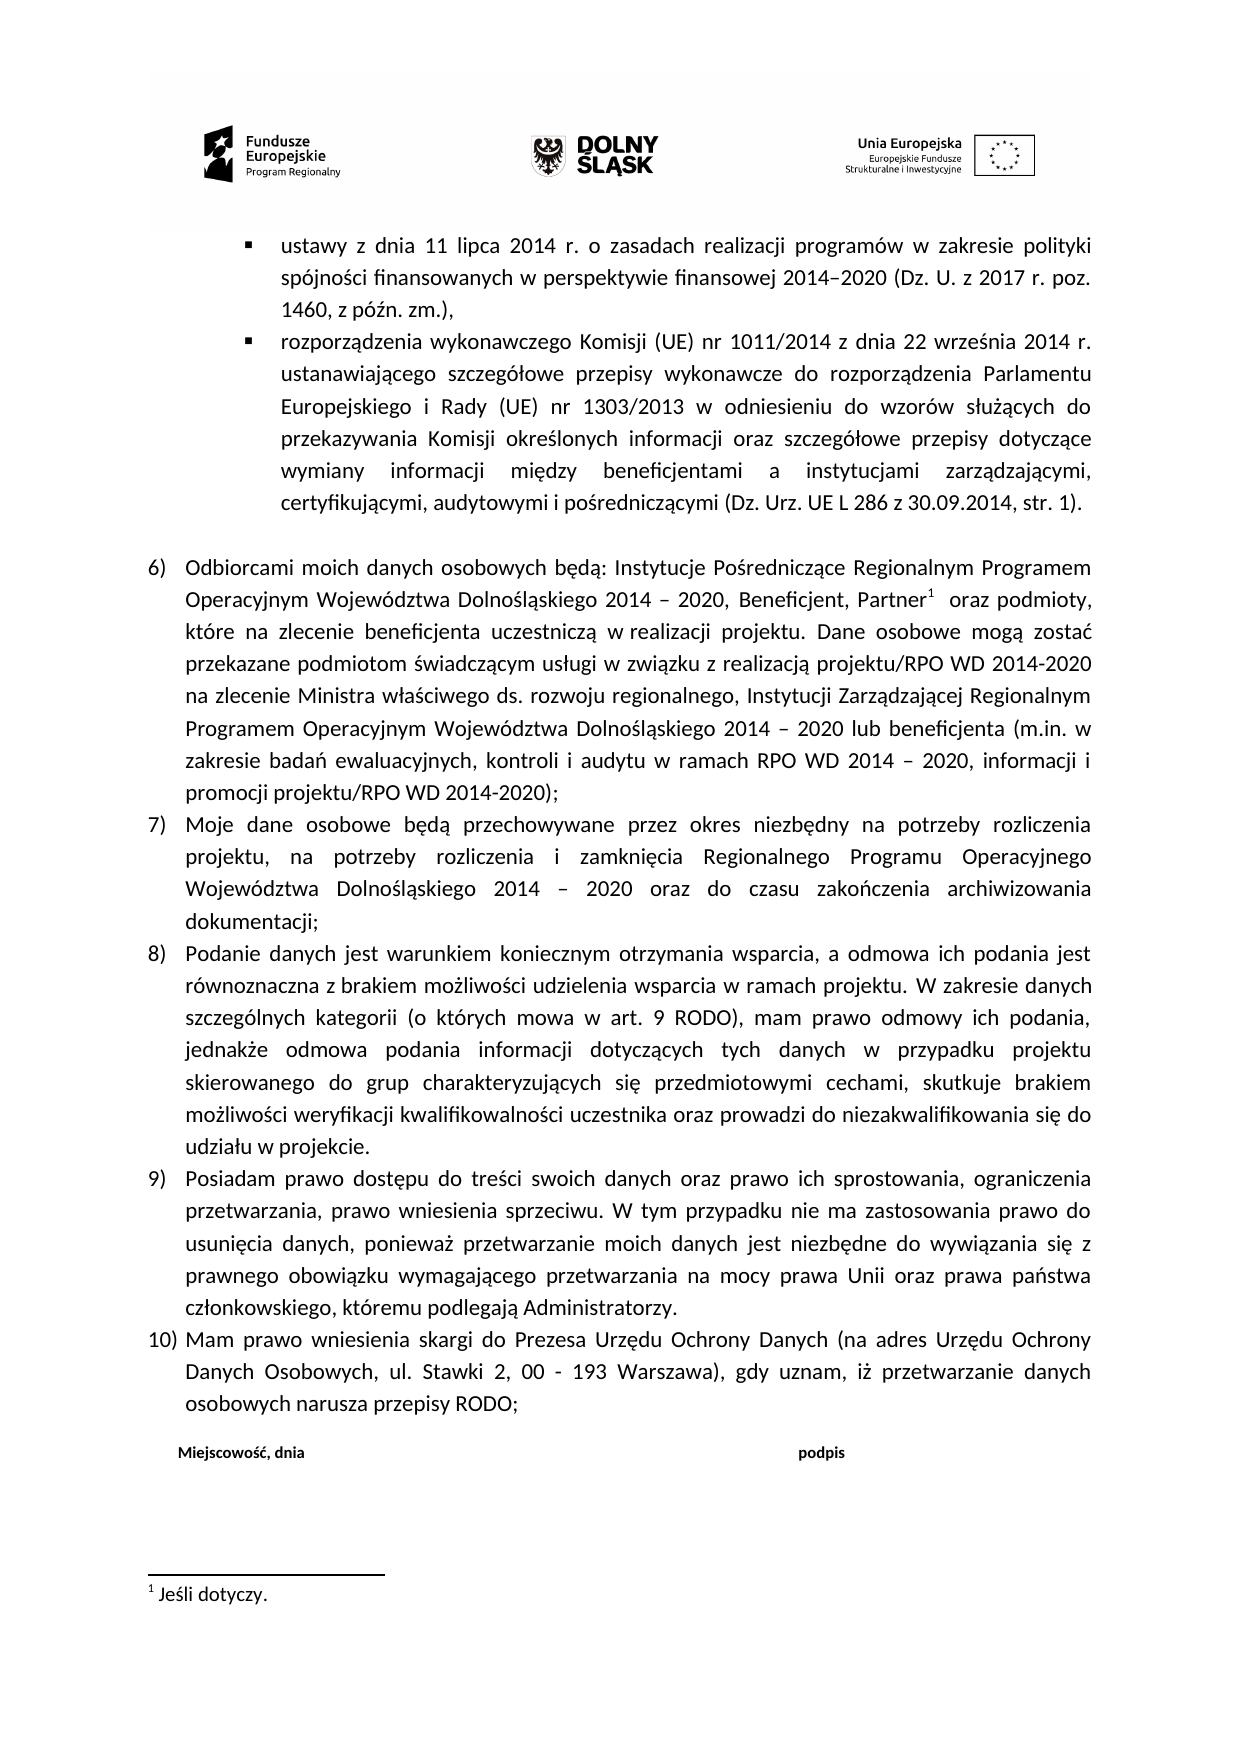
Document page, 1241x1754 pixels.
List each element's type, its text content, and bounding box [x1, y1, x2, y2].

picture [147, 73, 1092, 231]
list Odbiorcami moich danych osobowych będą: Instytucje Pośredniczące Regionalnym Programem Operacyjnym Województwa Dolnośląskiego 2014 – 2020, Beneficjent, Partner oraz podmioty, które na zlecenie beneficjenta uczestniczą w realizacji projektu. Dane osobowe mogą zostać przekazane podmiotom świadczącym usługi w związku z realizacją projektu/RPO WD 2014-2020 na zlecenie Ministra właściwego ds. rozwoju regionalnego, Instytucji Zarządzającej Regionalnym Programem Operacyjnym Województwa Dolnośląskiego 2014 – 2020 lub beneficjenta (m.in. w zakresie badań ewaluacyjnych, kontroli i audytu w ramach RPO WD 2014 – 2020, informacji i promocji projektu/RPO WD 2014-2020); [148, 553, 1093, 806]
list Posiadam prawo dostępu do treści swoich danych oraz prawo ich sprostowania, ograniczenia przetwarzania, prawo wniesienia sprzeciwu. W tym przypadku nie ma zastosowania prawo do usunięcia danych, ponieważ przetwarzanie moich danych jest niezbędne do wywiązania się z prawnego obowiązku wymagającego przetwarzania na mocy prawa Unii oraz prawa państwa członkowskiego, któremu podlegają Administratorzy. [148, 1164, 1093, 1321]
list Moje dane osobowe będą przechowywane przez okres niezbędny na potrzeby rozliczenia projektu, na potrzeby rozliczenia i zamknięcia Regionalnego Programu Operacyjnego Województwa Dolnośląskiego 2014 – 2020 oraz do czasu zakończenia archiwizowania dokumentacji; [148, 810, 1093, 935]
list Podanie danych jest warunkiem koniecznym otrzymania wsparcia, a odmowa ich podania jest równoznaczna z brakiem możliwości udzielenia wsparcia w ramach projektu. W zakresie danych szczególnych kategorii (o których mowa w art. 9 RODO), mam prawo odmowy ich podania, jednakże odmowa podania informacji dotyczących tych danych w przypadku projektu skierowanego do grup charakteryzujących się przedmiotowymi cechami, skutkuje brakiem możliwości weryfikacji kwalifikowalności uczestnika oraz prowadzi do niezakwalifikowania się do udziału w projekcie. [148, 939, 1093, 1160]
list rozporządzenia wykonawczego Komisji (UE) nr 1011/2014 z dnia 22 września 2014 r. ustanawiającego szczegółowe przepisy wykonawcze do rozporządzenia Parlamentu Europejskiego i Rady (UE) nr 1303/2013 w odniesieniu do wzorów służących do przekazywania Komisji określonych informacji oraz szczegółowe przepisy dotyczące wymiany informacji między beneficjentami a instytucjami zarządzającymi, certyfikującymi, audytowymi i pośredniczącymi (Dz. Urz. UE L 286 z 30.09.2014, str. 1). [243, 327, 1093, 516]
text Miejscowość, dnia podpis [178, 1443, 1093, 1463]
list ustawy z dnia 11 lipca 2014 r. o zasadach realizacji programów w zakresie polityki spójności finansowanych w perspektywie finansowej 2014–2020 (Dz. U. z 2017 r. poz. 1460, z późn. zm.), [243, 231, 1093, 323]
list Mam prawo wniesienia skargi do Prezesa Urzędu Ochrony Danych (na adres Urzędu Ochrony Danych Osobowych, ul. Stawki 2, 00 - 193 Warszawa), gdy uznam, iż przetwarzanie danych osobowych narusza przepisy RODO; [148, 1325, 1093, 1418]
